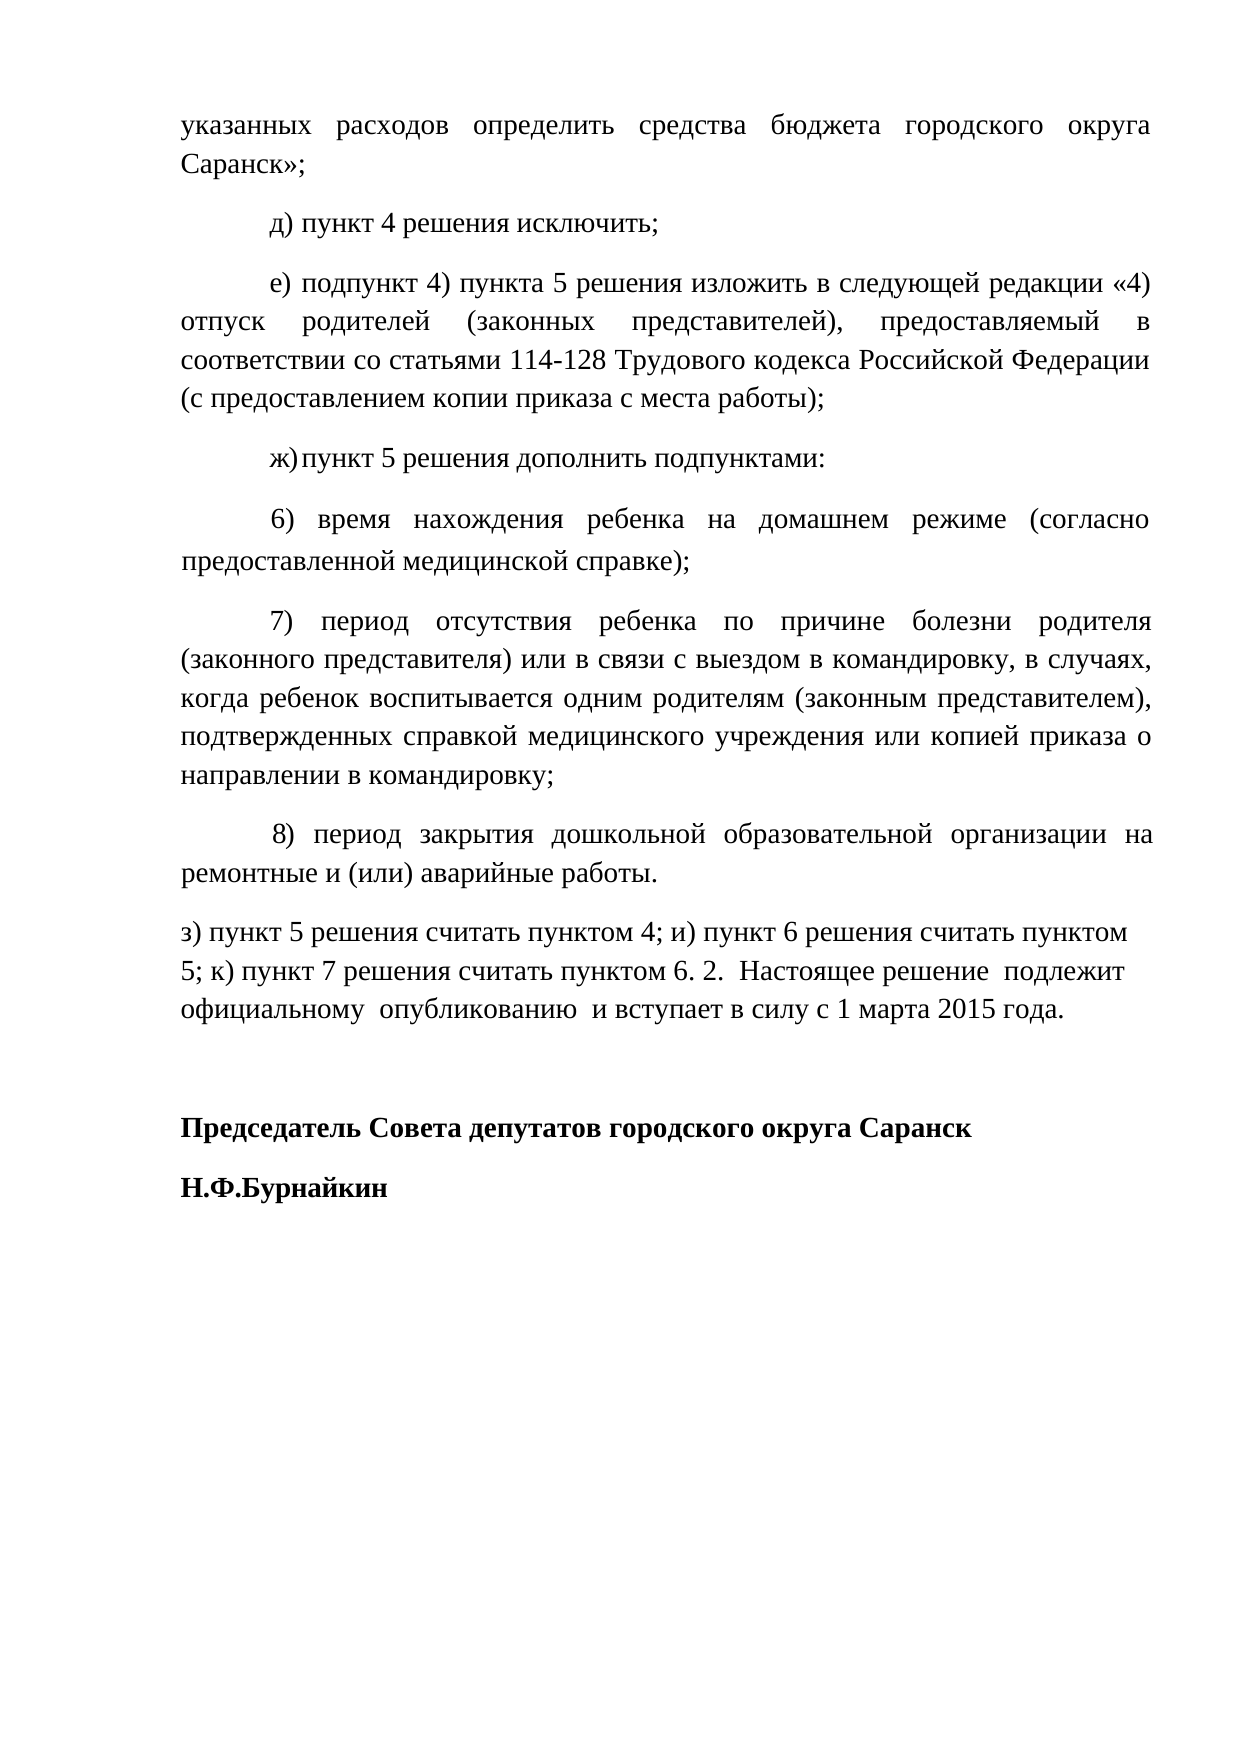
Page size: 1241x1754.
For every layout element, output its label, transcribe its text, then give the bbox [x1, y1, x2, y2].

text д) пункт 4 решения исключить; [269, 202, 1154, 240]
text 8) период закрытия дошкольной образовательной организации на ремонтные и (или) аварийные работы. [181, 813, 1154, 890]
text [180, 104, 1151, 181]
text 6) время нахождения ребенка на домашнем режиме (согласно предоставленной медицинской справке); [181, 496, 1150, 578]
text Н.Ф.Бурнайкин [180, 1166, 1153, 1206]
text Председатель Совета депутатов городского округа Саранск [180, 1107, 1154, 1145]
text ж) пункт 5 решения дополнить подпунктами: [269, 436, 1154, 475]
text е) подпункт 4) пункта 5 решения изложить в следующей редакции «4) отпуск родителей (законных представителей), предоставляемый в соответствии со статьями 114-128 Трудового кодекса Российской Федерации (с предоставлением копии приказа с места работы); [180, 261, 1151, 415]
text 7) период отсутствия ребенка по причине болезни родителя (законного представителя) или в связи с выездом в командировку, в случаях, когда ребенок воспитывается одним родителям (законным представителем), подтвержденных справкой медицинского учреждения или копией приказа о направлении в командировку; [180, 599, 1152, 792]
text з) пункт 5 решения считать пунктом 4; и) пункт 6 решения считать пунктом 5; к) пункт 7 решения считать пунктом 6. 2. Настоящее решение подлежит официальному опубликованию и вступает в силу с 1 марта 2015 года. [180, 911, 1154, 1026]
